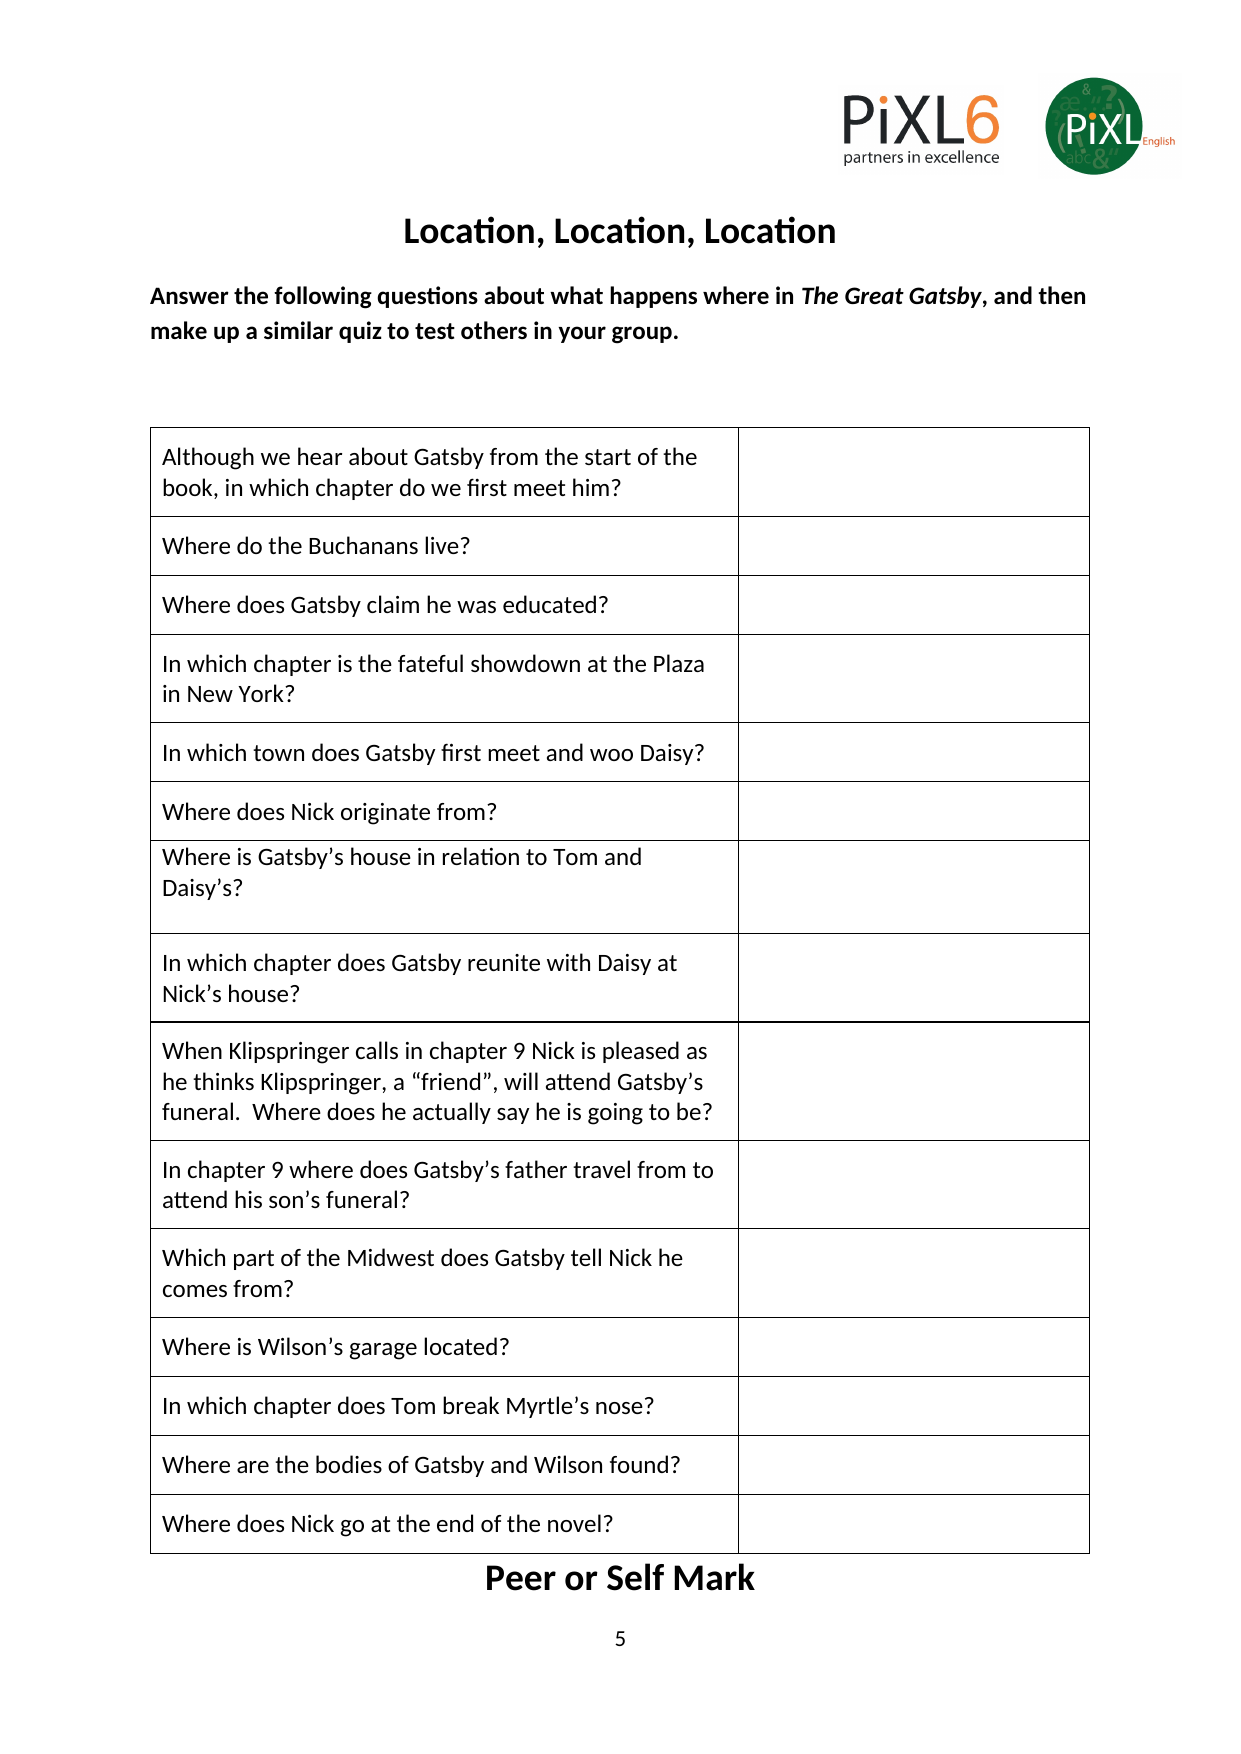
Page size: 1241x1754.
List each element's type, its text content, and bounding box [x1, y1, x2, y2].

table_cell [739, 782, 1089, 840]
table_cell [739, 1377, 1089, 1435]
table_cell [739, 934, 1089, 1021]
table_cell [739, 1436, 1089, 1494]
picture [1037, 73, 1183, 179]
table_cell In chapter 9 where does Gatsby’s father travel from to attend his son’s funeral? [151, 1141, 738, 1228]
table_cell In which town does Gatsby first meet and woo Daisy? [151, 723, 738, 781]
table_cell In which chapter is the fateful showdown at the Plaza in New York? [151, 635, 738, 722]
table_cell [739, 1318, 1089, 1376]
picture [837, 85, 1004, 175]
text Location, Location, Location [150, 207, 1090, 253]
table_cell [739, 723, 1089, 781]
table_cell In which chapter does Gatsby reunite with Daisy at Nick’s house? [151, 934, 738, 1021]
text Peer or Self Mark [150, 1554, 1090, 1600]
table_cell Where does Nick go at the end of the novel? [151, 1495, 738, 1553]
table_cell Where does Nick originate from? [151, 782, 738, 840]
table_cell Where is Wilson’s garage located? [151, 1318, 738, 1376]
text Answer the following questions about what happens where in The Great Gatsby, and then make up a similar quiz to test others in your group. [150, 280, 1090, 346]
table_cell [739, 1023, 1089, 1139]
table_cell [739, 517, 1089, 574]
table_header [739, 428, 1089, 516]
table_cell Which part of the Midwest does Gatsby tell Nick he comes from? [151, 1229, 738, 1317]
table_cell [739, 841, 1089, 933]
table_cell [739, 1141, 1089, 1228]
table_cell In which chapter does Tom break Myrtle’s nose? [151, 1377, 738, 1435]
table_cell Where are the bodies of Gatsby and Wilson found? [151, 1436, 738, 1494]
table_cell [739, 635, 1089, 722]
table_cell [739, 576, 1089, 634]
table_cell Where is Gatsby’s house in relation to Tom and Daisy’s? [151, 841, 738, 933]
table_cell [739, 1229, 1089, 1317]
table_header Although we hear about Gatsby from the start of the book, in which chapter do we first meet him? [151, 428, 738, 516]
table_cell Where does Gatsby claim he was educated? [151, 576, 738, 634]
table_cell [739, 1495, 1089, 1553]
table_cell When Klipspringer calls in chapter 9 Nick is pleased as he thinks Klipspringer, a “friend”, will attend Gatsby’s funeral. Where does he actually say he is going to be? [151, 1023, 738, 1139]
table_cell Where do the Buchanans live? [151, 517, 738, 574]
